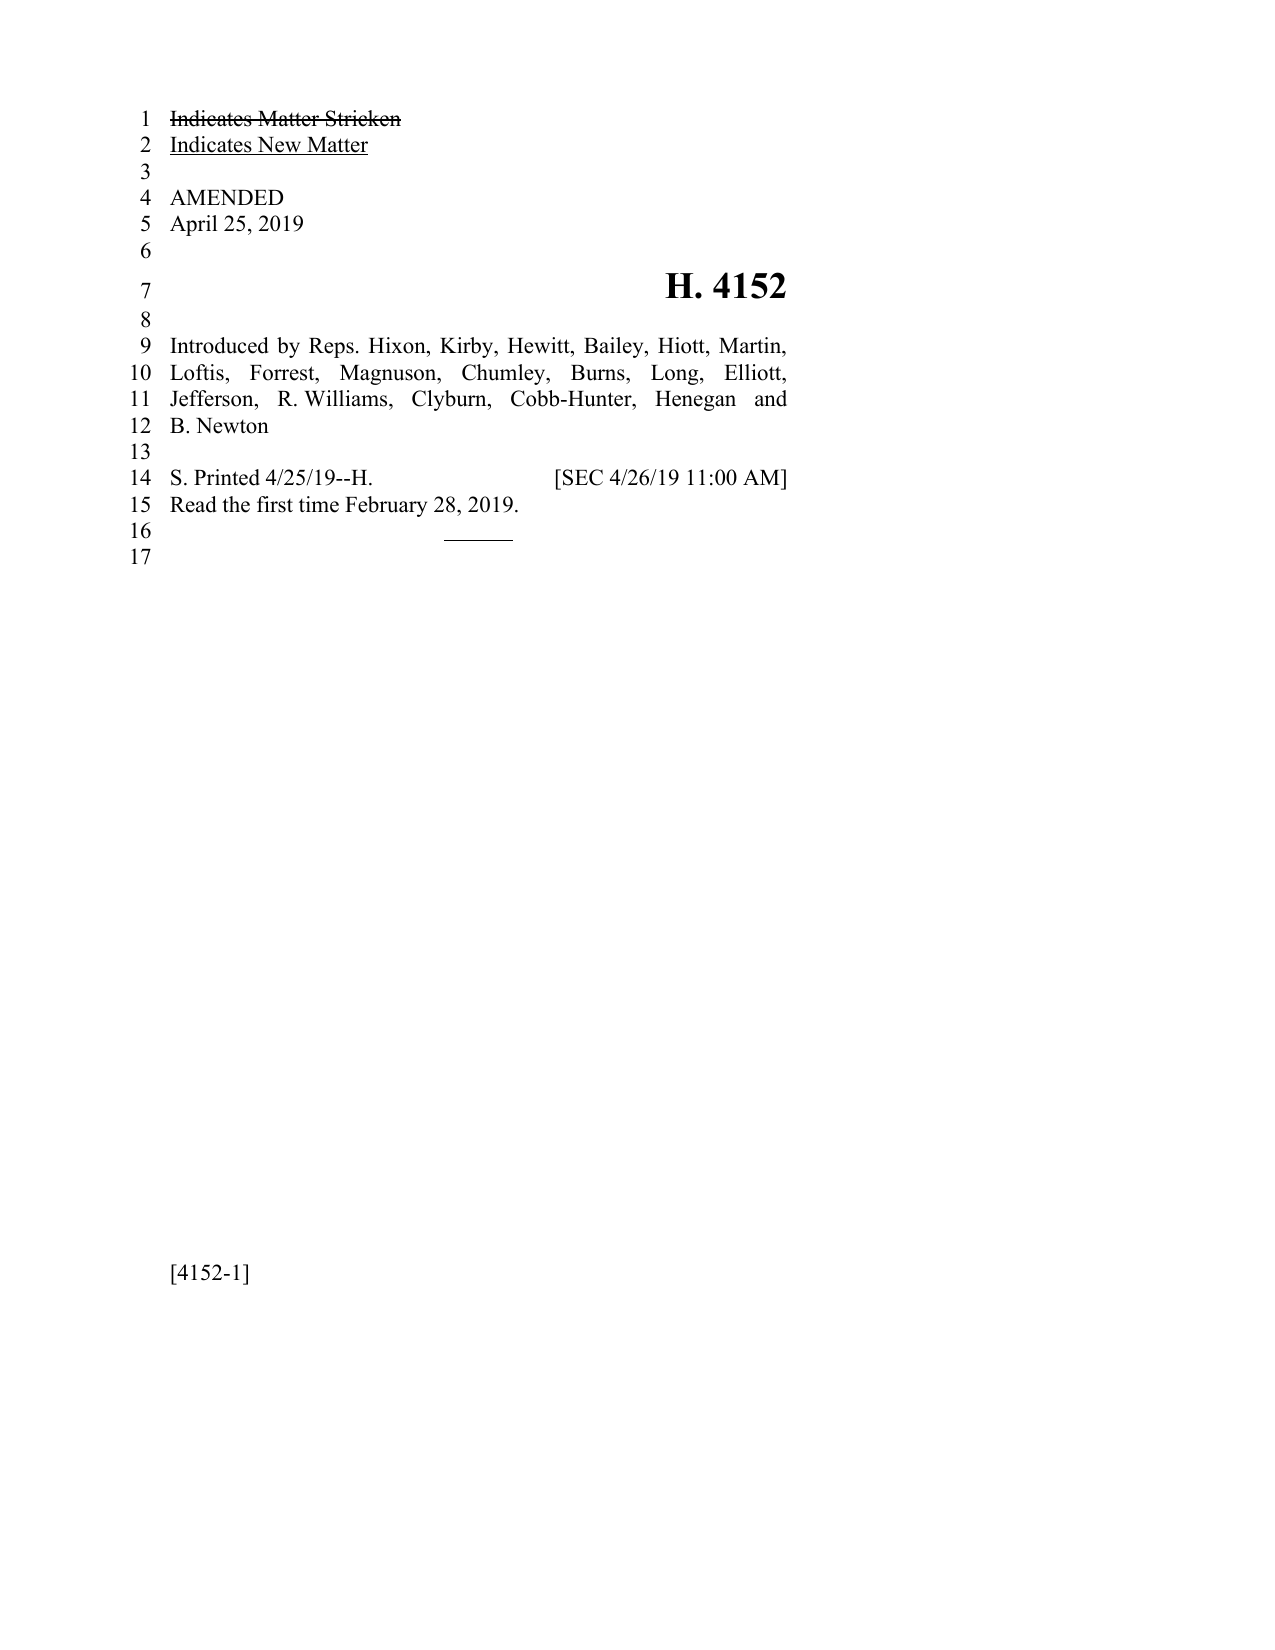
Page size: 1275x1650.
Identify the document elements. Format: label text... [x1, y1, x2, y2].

text April 25, 2019 [169, 210, 787, 237]
text S. Printed 4/25/19--H. [SEC 4/26/19 11:00 AM] [169, 464, 787, 491]
text Indicates Matter Stricken [169, 105, 787, 131]
text AMENDED [169, 184, 787, 210]
text Indicates New Matter [169, 131, 787, 158]
text Read the first time February 28, 2019. [169, 491, 787, 517]
text Introduced by Reps. Hixon, Kirby, Hewitt, Bailey, Hiott, Martin, Loftis, Forrest, Magnuson, Chumley, Burns, Long, Elliott, Jefferson, R. Williams, Clyburn, Cobb-Hunter, Henegan and B. Newton [169, 333, 787, 438]
text H. 4152 [169, 263, 787, 306]
